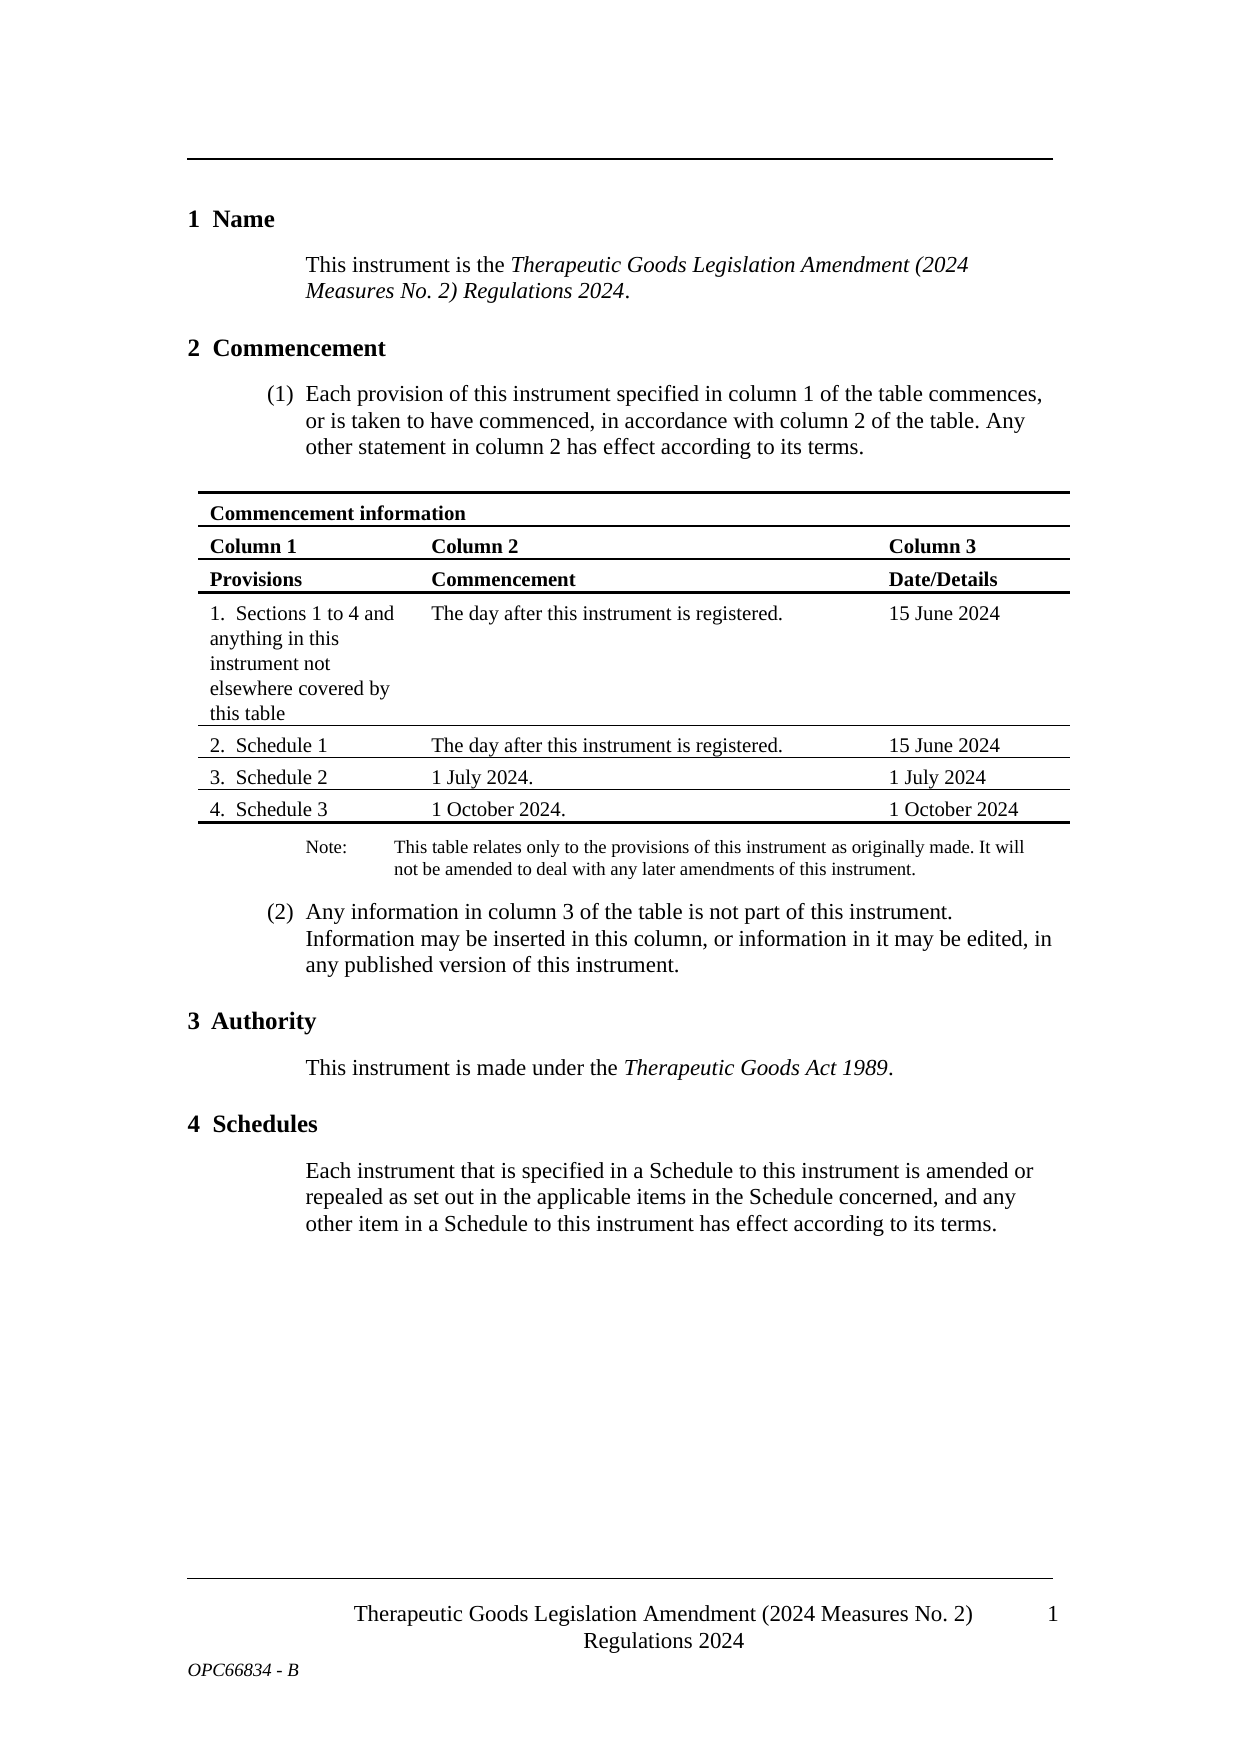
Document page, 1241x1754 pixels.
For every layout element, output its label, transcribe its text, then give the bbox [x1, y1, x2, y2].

table_header Commencement information [198, 494, 1069, 525]
table_cell 1. Sections 1 to 4 and anything in this instrument not elsewhere covered by this table [198, 594, 420, 725]
text This instrument is made under the Therapeutic Goods Act 1989. [187, 1054, 1053, 1080]
table_cell Column 2 [420, 527, 878, 558]
table_cell Commencement [420, 560, 878, 591]
text Note: This table relates only to the provisions of this instrument as originally made. It will not be amended to deal with any later amendments of this instrument. [305, 836, 1053, 879]
text (1) Each provision of this instrument specified in column 1 of the table commences, or is taken to have commenced, in accordance with column 2 of the table. Any other statement in column 2 has effect according to its terms. [187, 381, 1053, 459]
table_cell 1 July 2024. [420, 758, 878, 789]
table_cell Column 3 [878, 527, 1069, 558]
text (2) Any information in column 3 of the table is not part of this instrument. Information may be inserted in this column, or information in it may be edited, in any published version of this instrument. [187, 898, 1053, 977]
table_cell 2. Schedule 1 [198, 726, 420, 757]
table_cell Provisions [198, 560, 420, 591]
table_cell 4. Schedule 3 [198, 790, 420, 821]
table_cell 1 October 2024 [878, 790, 1069, 821]
table_cell 15 June 2024 [878, 726, 1069, 757]
table_cell 3. Schedule 2 [198, 758, 420, 789]
text 1 Name [187, 204, 1053, 232]
text 2 Commencement [187, 333, 1053, 362]
text This instrument is the Therapeutic Goods Legislation Amendment (2024 Measures No. 2) Regulations 2024. [187, 251, 1053, 304]
text 3 Authority [187, 1006, 1053, 1035]
table_cell 1 July 2024 [878, 758, 1069, 789]
table_cell The day after this instrument is registered. [420, 594, 878, 725]
text Each instrument that is specified in a Schedule to this instrument is amended or repealed as set out in the applicable items in the Schedule concerned, and any other item in a Schedule to this instrument has effect according to its terms. [187, 1157, 1053, 1236]
text 4 Schedules [187, 1109, 1053, 1138]
table_cell Date/Details [878, 560, 1069, 591]
table_cell 1 October 2024. [420, 790, 878, 821]
table_cell The day after this instrument is registered. [420, 726, 878, 757]
table_cell 15 June 2024 [878, 594, 1069, 725]
table_cell Column 1 [198, 527, 420, 558]
